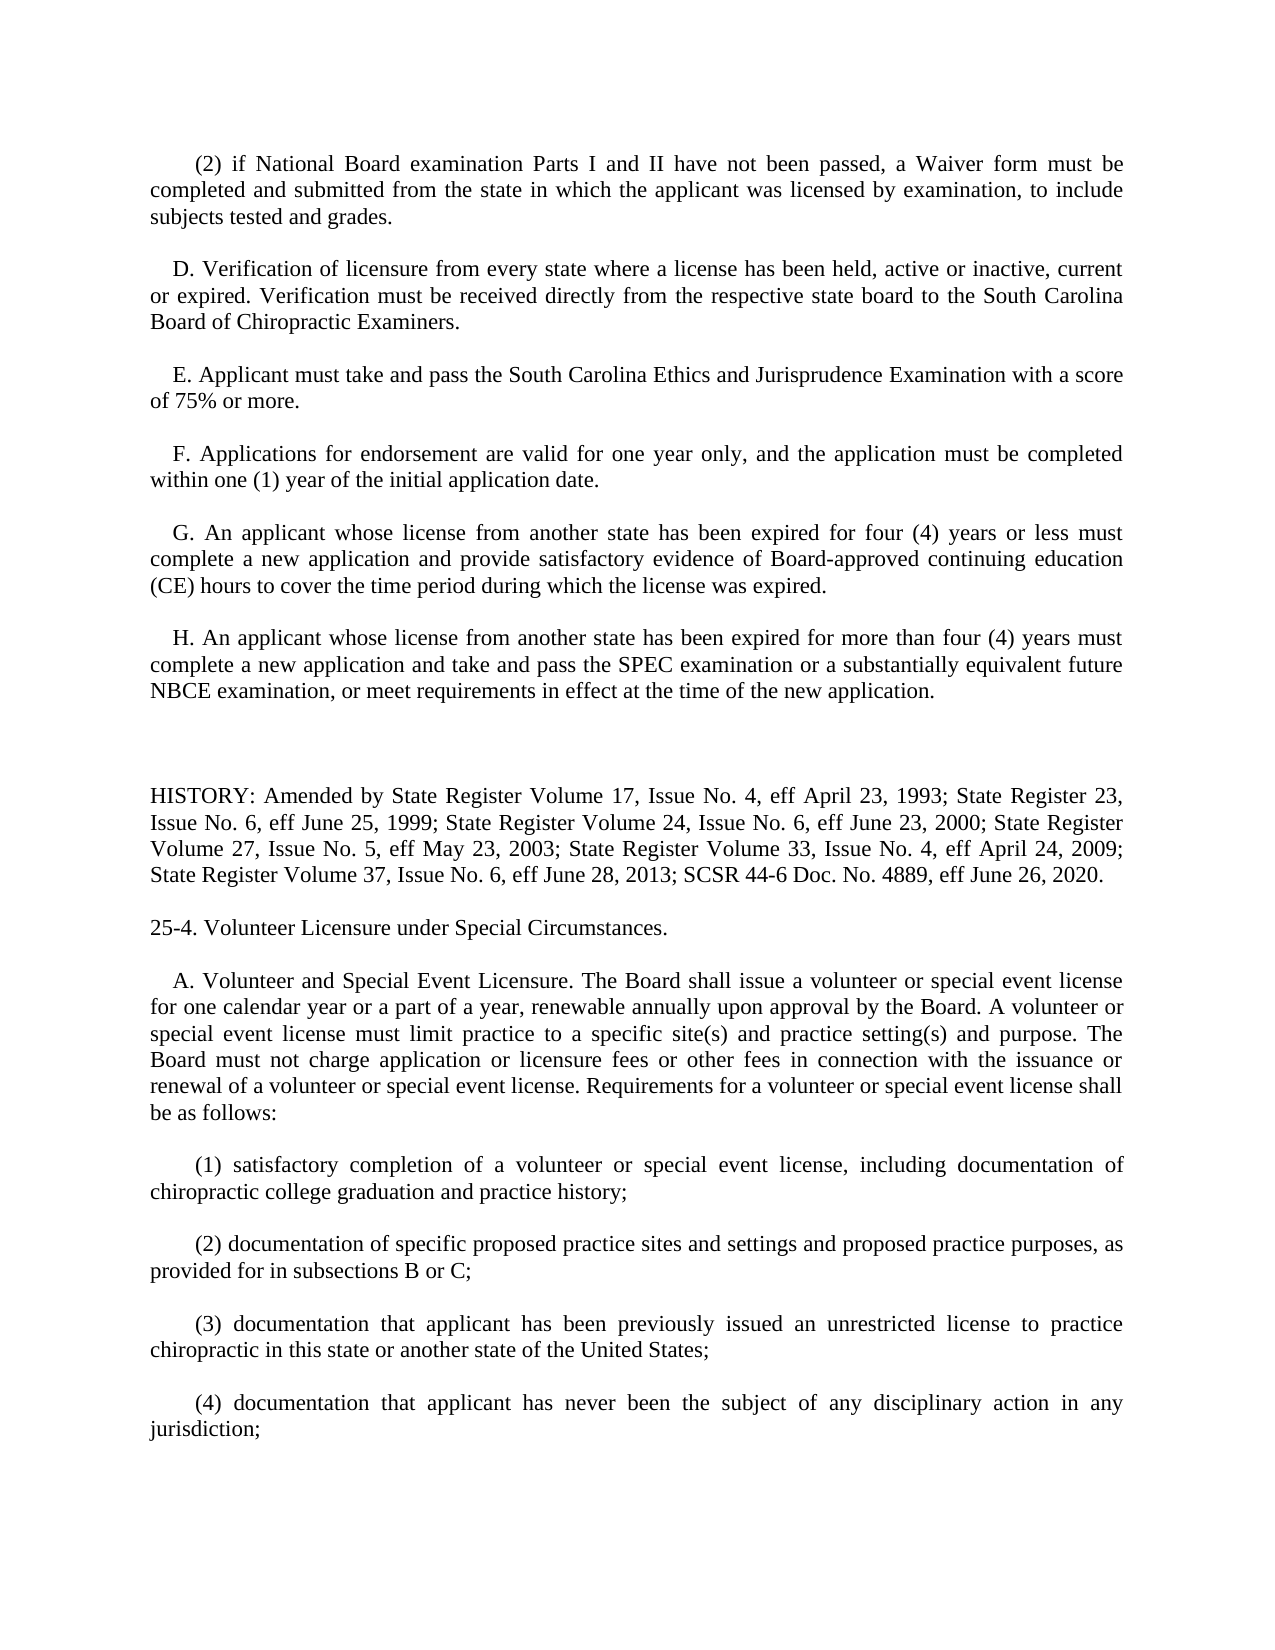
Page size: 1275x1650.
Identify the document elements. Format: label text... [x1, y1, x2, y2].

text G. An applicant whose license from another state has been expired for four (4) years or less must complete a new application and provide satisfactory evidence of Board-approved continuing education (CE) hours to cover the time period during which the license was expired. [150, 519, 1125, 598]
text A. Volunteer and Special Event Licensure. The Board shall issue a volunteer or special event license for one calendar year or a part of a year, renewable annually upon approval by the Board. A volunteer or special event license must limit practice to a specific site(s) and practice setting(s) and purpose. The Board must not charge application or licensure fees or other fees in connection with the issuance or renewal of a volunteer or special event license. Requirements for a volunteer or special event license shall be as follows: [150, 967, 1125, 1125]
text D. Verification of licensure from every state where a license has been held, active or inactive, current or expired. Verification must be received directly from the respective state board to the South Carolina Board of Chiropractic Examiners. [150, 255, 1125, 334]
text (1) satisfactory completion of a volunteer or special event license, including documentation of chiropractic college graduation and practice history; [150, 1151, 1125, 1204]
text (2) documentation of specific proposed practice sites and settings and proposed practice purposes, as provided for in subsections B or C; [150, 1231, 1125, 1283]
text HISTORY: Amended by State Register Volume 17, Issue No. 4, eff April 23, 1993; State Register 23, Issue No. 6, eff June 25, 1999; State Register Volume 24, Issue No. 6, eff June 23, 2000; State Register Volume 27, Issue No. 5, eff May 23, 2003; State Register Volume 33, Issue No. 4, eff April 24, 2009; State Register Volume 37, Issue No. 6, eff June 28, 2013; SCSR 44-6 Doc. No. 4889, eff June 26, 2020. [150, 782, 1125, 888]
text (4) documentation that applicant has never been the subject of any disciplinary action in any jurisdiction; [150, 1389, 1125, 1441]
text (2) if National Board examination Parts I and II have not been passed, a Waiver form must be completed and submitted from the state in which the applicant was licensed by examination, to include subjects tested and grades. [150, 150, 1125, 229]
text E. Applicant must take and pass the South Carolina Ethics and Jurisprudence Examination with a score of 75% or more. [150, 361, 1125, 413]
text H. An applicant whose license from another state has been expired for more than four (4) years must complete a new application and take and pass the SPEC examination or a substantially equivalent future NBCE examination, or meet requirements in effect at the time of the new application. [150, 624, 1125, 703]
text 25-4. Volunteer Licensure under Special Circumstances. [150, 914, 1125, 941]
text F. Applications for endorsement are valid for one year only, and the application must be completed within one (1) year of the initial application date. [150, 440, 1125, 493]
text (3) documentation that applicant has been previously issued an unrestricted license to practice chiropractic in this state or another state of the United States; [150, 1309, 1125, 1362]
